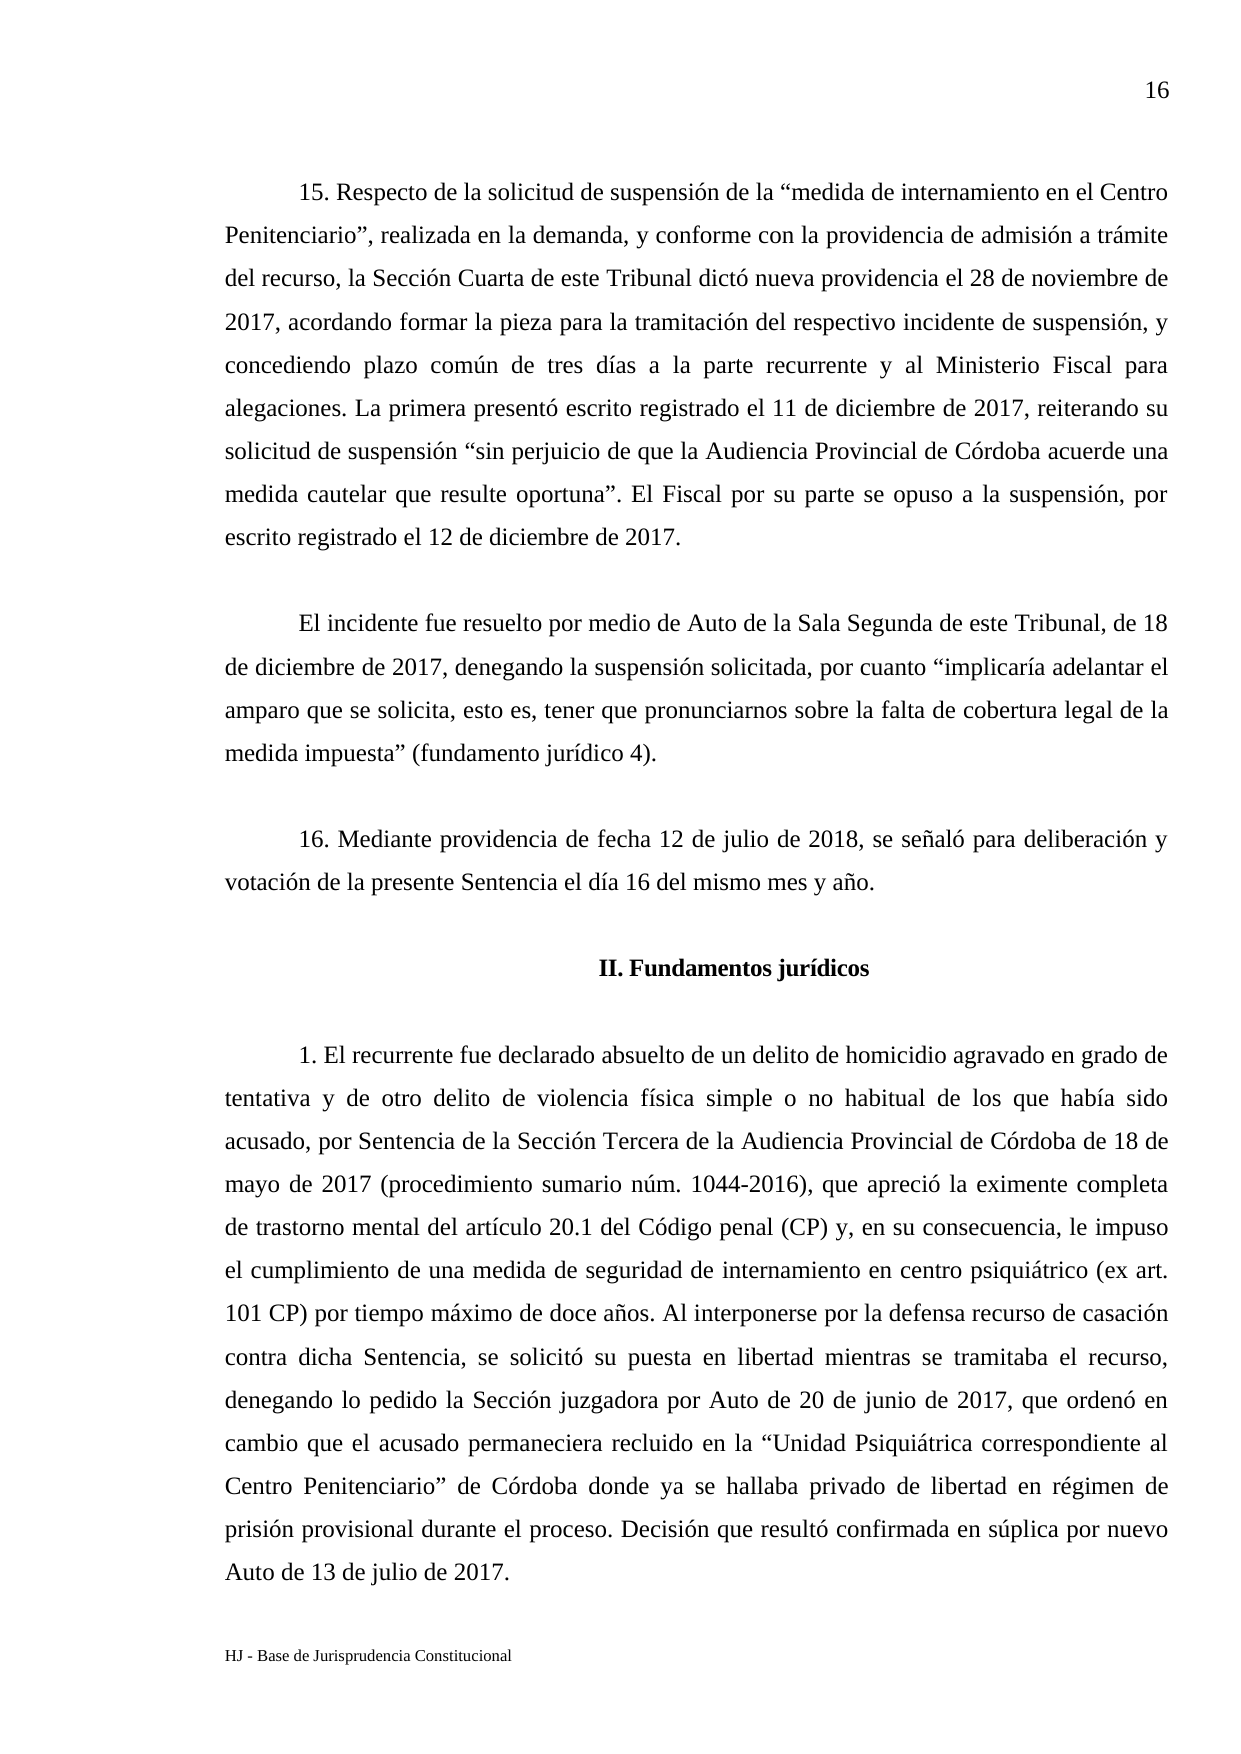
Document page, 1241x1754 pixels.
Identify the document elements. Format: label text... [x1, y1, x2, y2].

subtitle II. Fundamentos jurídicos [224, 953, 1169, 982]
text El incidente fue resuelto por medio de Auto de la Sala Segunda de este Tribunal, de 18 de diciembre de 2017, denegando la suspensión solicitada, por cuanto “implicaría adelantar el amparo que se solicita, esto es, tener que pronunciarnos sobre la falta de cobertura legal de la medida impuesta” (fundamento jurídico 4). [224, 608, 1169, 767]
text 1. El recurrente fue declarado absuelto de un delito de homicidio agravado en grado de tentativa y de otro delito de violencia física simple o no habitual de los que había sido acusado, por Sentencia de la Sección Tercera de la Audiencia Provincial de Córdoba de 18 de mayo de 2017 (procedimiento sumario núm. 1044-2016), que apreció la eximente completa de trastorno mental del artículo 20.1 del Código penal (CP) y, en su consecuencia, le impuso el cumplimiento de una medida de seguridad de internamiento en centro psiquiátrico (ex art. 101 CP) por tiempo máximo de doce años. Al interponerse por la defensa recurso de casación contra dicha Sentencia, se solicitó su puesta en libertad mientras se tramitaba el recurso, denegando lo pedido la Sección juzgadora por Auto de 20 de junio de 2017, que ordenó en cambio que el acusado permaneciera recluido en la “Unidad Psiquiátrica correspondiente al Centro Penitenciario” de Córdoba donde ya se hallaba privado de libertad en régimen de prisión provisional durante el proceso. Decisión que resultó confirmada en súplica por nuevo Auto de 13 de julio de 2017. [224, 1040, 1169, 1586]
text 16. Mediante providencia de fecha 12 de julio de 2018, se señaló para deliberación y votación de la presente Sentencia el día 16 del mismo mes y año. [224, 824, 1169, 896]
text 15. Respecto de la solicitud de suspensión de la “medida de internamiento en el Centro Penitenciario”, realizada en la demanda, y conforme con la providencia de admisión a trámite del recurso, la Sección Cuarta de este Tribunal dictó nueva providencia el 28 de noviembre de 2017, acordando formar la pieza para la tramitación del respectivo incidente de suspensión, y concediendo plazo común de tres días a la parte recurrente y al Ministerio Fiscal para alegaciones. La primera presentó escrito registrado el 11 de diciembre de 2017, reiterando su solicitud de suspensión “sin perjuicio de que la Audiencia Provincial de Córdoba acuerde una medida cautelar que resulte oportuna”. El Fiscal por su parte se opuso a la suspensión, por escrito registrado el 12 de diciembre de 2017. [224, 177, 1169, 551]
